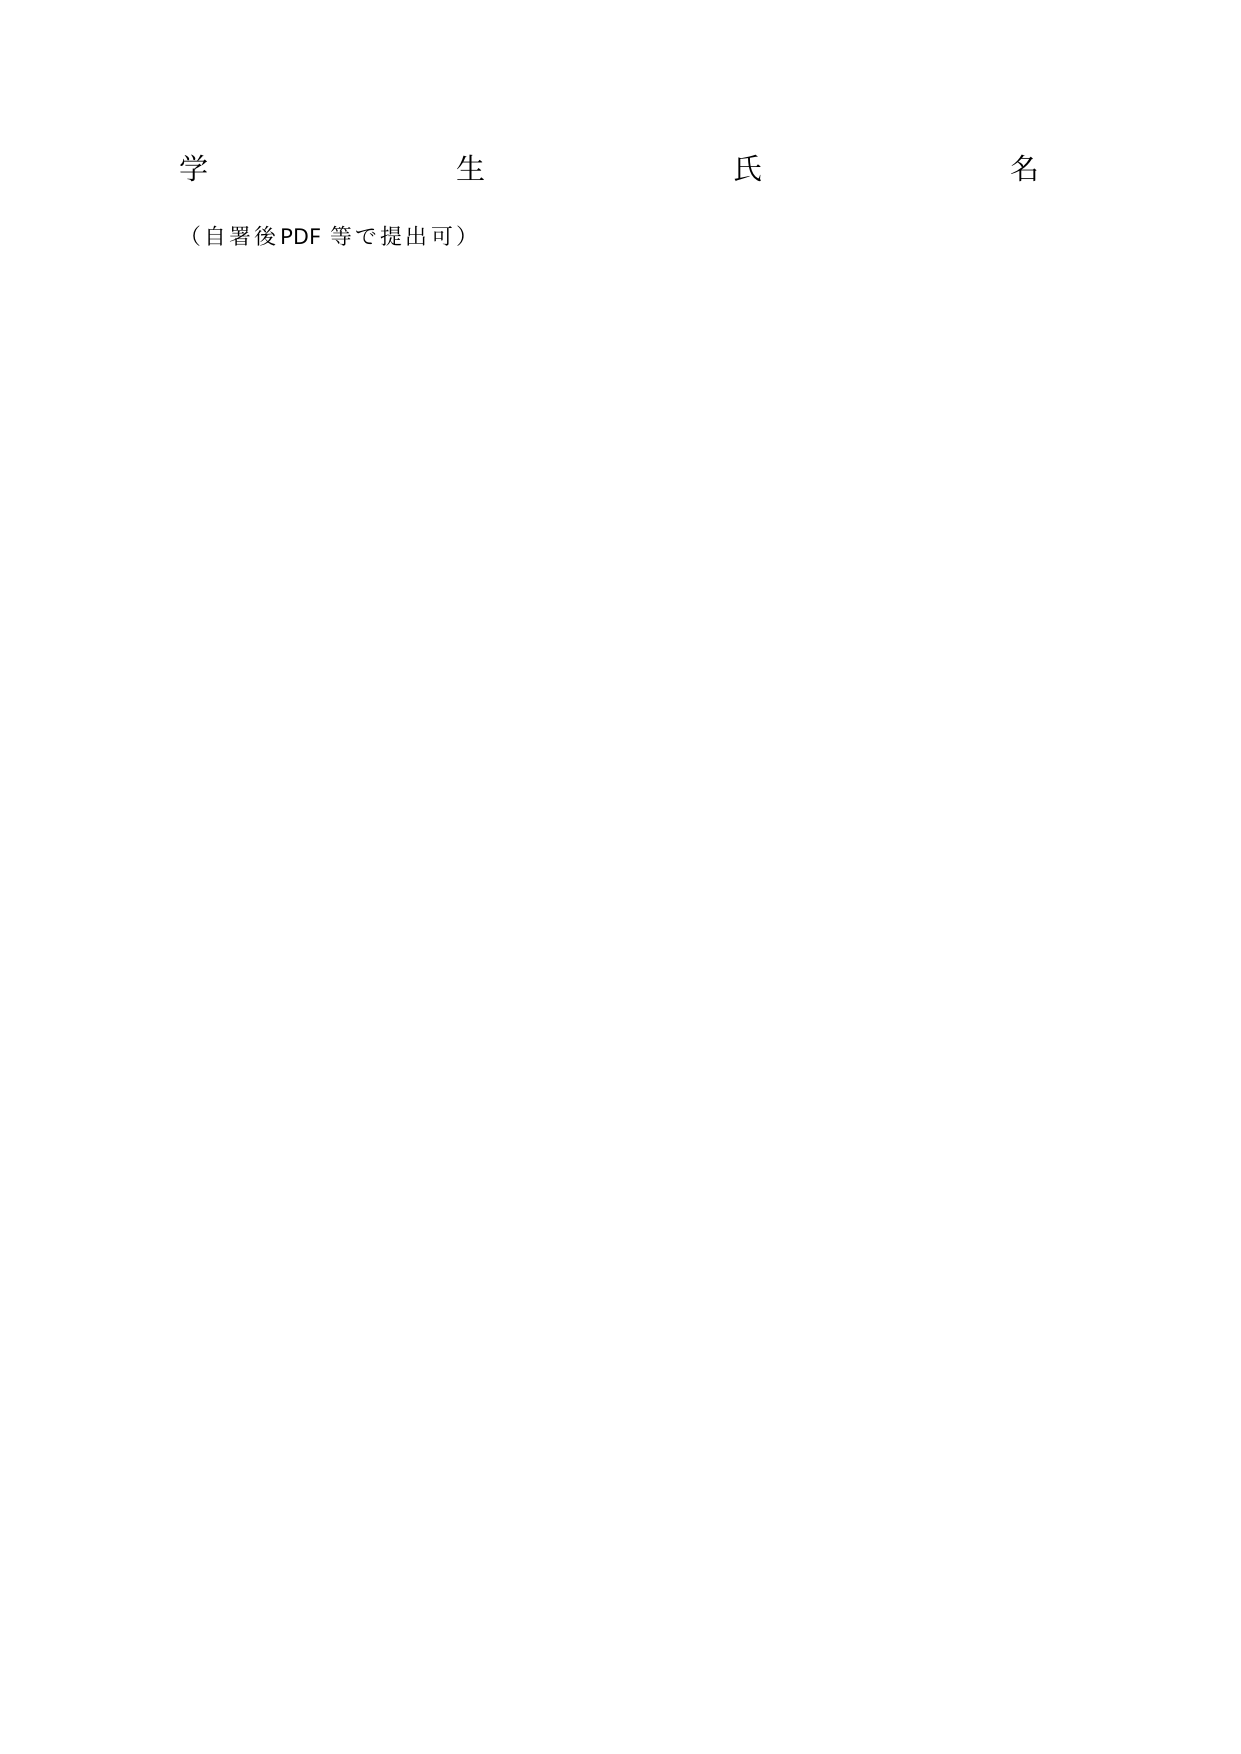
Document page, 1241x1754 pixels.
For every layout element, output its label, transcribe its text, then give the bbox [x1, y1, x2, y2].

text 学生氏名 （自署後PDF等で提出可） [179, 133, 1061, 252]
